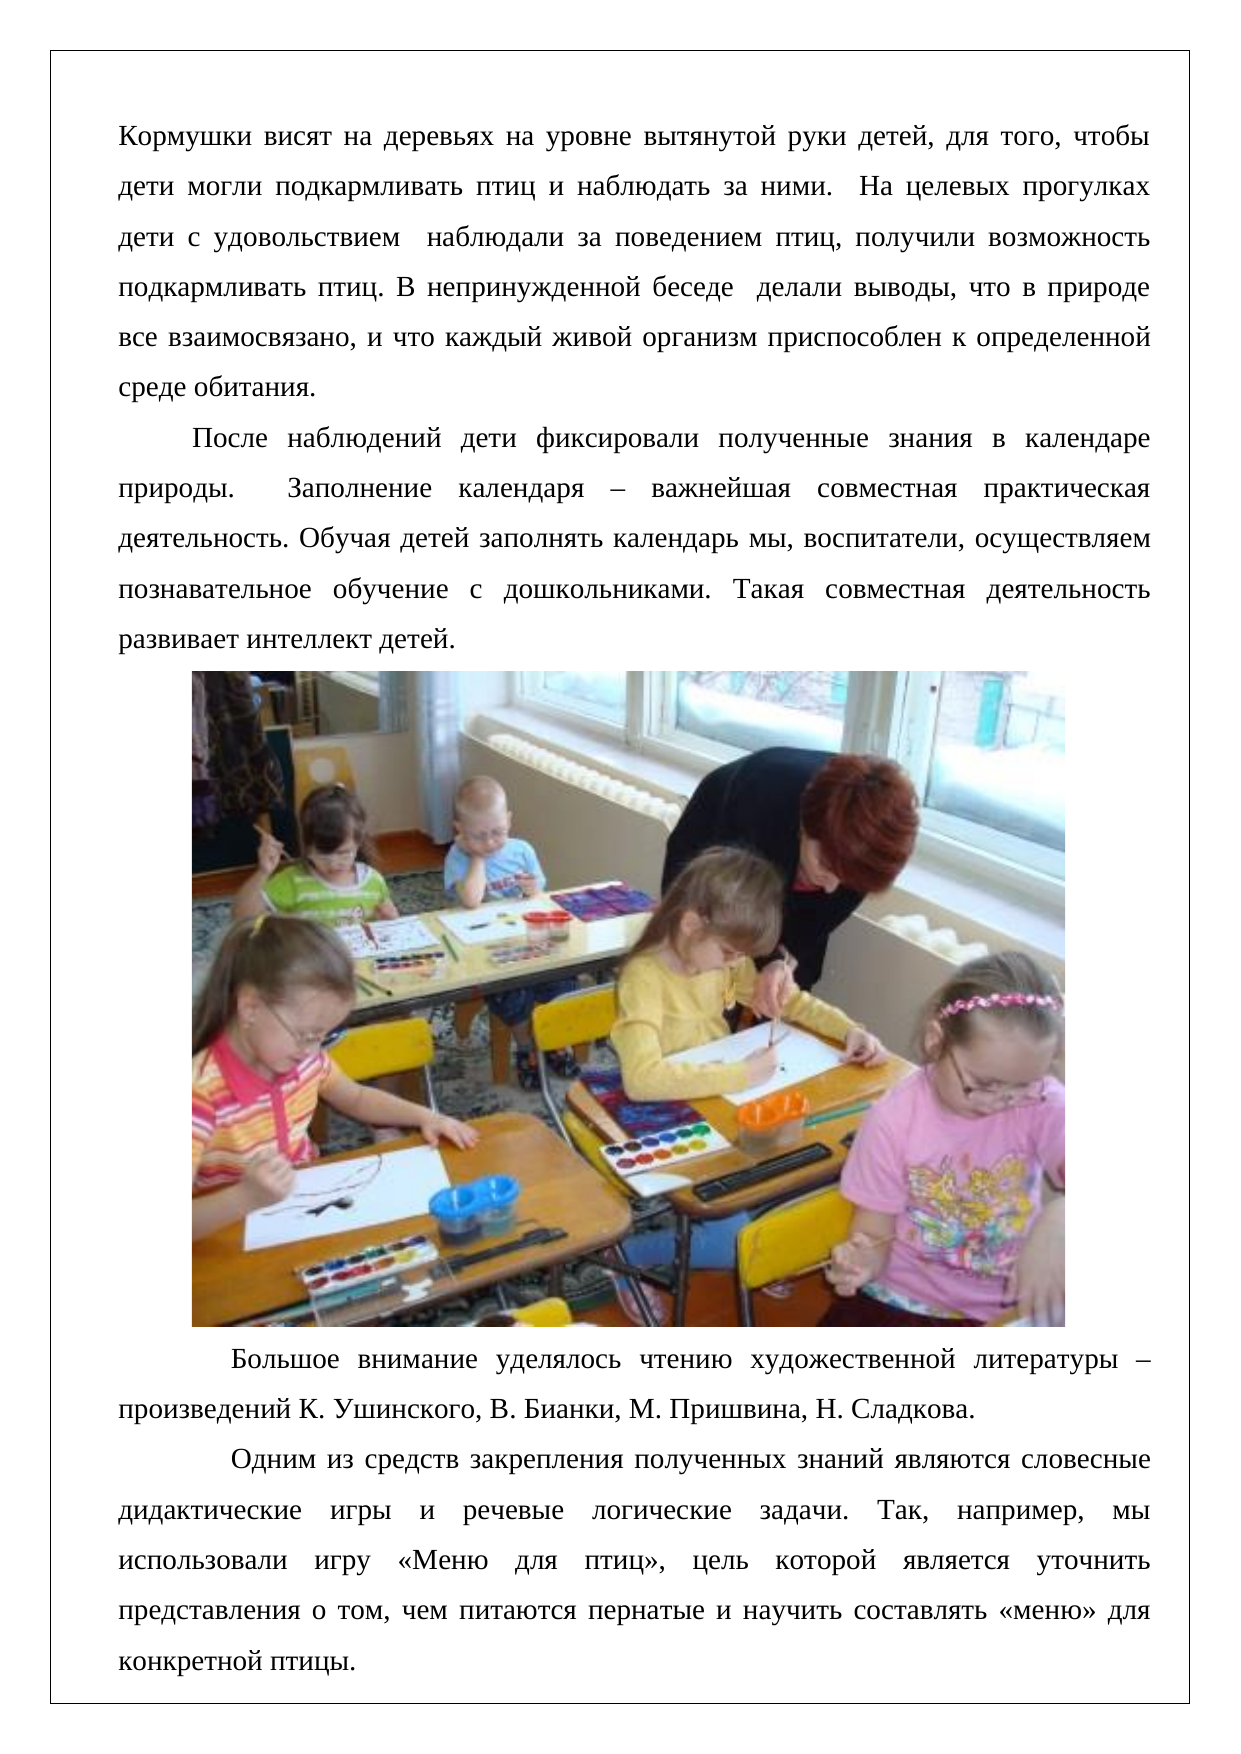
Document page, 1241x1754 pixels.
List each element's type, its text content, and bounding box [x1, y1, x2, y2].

text Кормушки висят на деревьях на уровне вытянутой руки детей, для того, чтобы дети могли подкармливать птиц и наблюдать за ними. На целевых прогулках дети с удовольствием наблюдали за поведением птиц, получили возможность подкармливать птиц. В непринужденной беседе делали выводы, что в природе все взаимосвязано, и что каждый живой организм приспособлен к определенной среде обитания. [118, 118, 1152, 403]
text Большое внимание уделялось чтению художественной литературы – произведений К. Ушинского, В. Бианки, М. Пришвина, Н. Сладкова. [118, 1341, 1152, 1425]
text Одним из средств закрепления полученных знаний являются словесные дидактические игры и речевые логические задачи. Так, например, мы использовали игру «Меню для птиц», цель которой является уточнить представления о том, чем питаются пернатые и научить составлять «меню» для конкретной птицы. [118, 1441, 1152, 1676]
text После наблюдений дети фиксировали полученные знания в календаре природы. Заполнение календаря – важнейшая совместная практическая деятельность. Обучая детей заполнять календарь мы, воспитатели, осуществляем познавательное обучение с дошкольниками. Такая совместная деятельность развивает интеллект детей. [118, 420, 1152, 655]
picture [191, 671, 1066, 1327]
